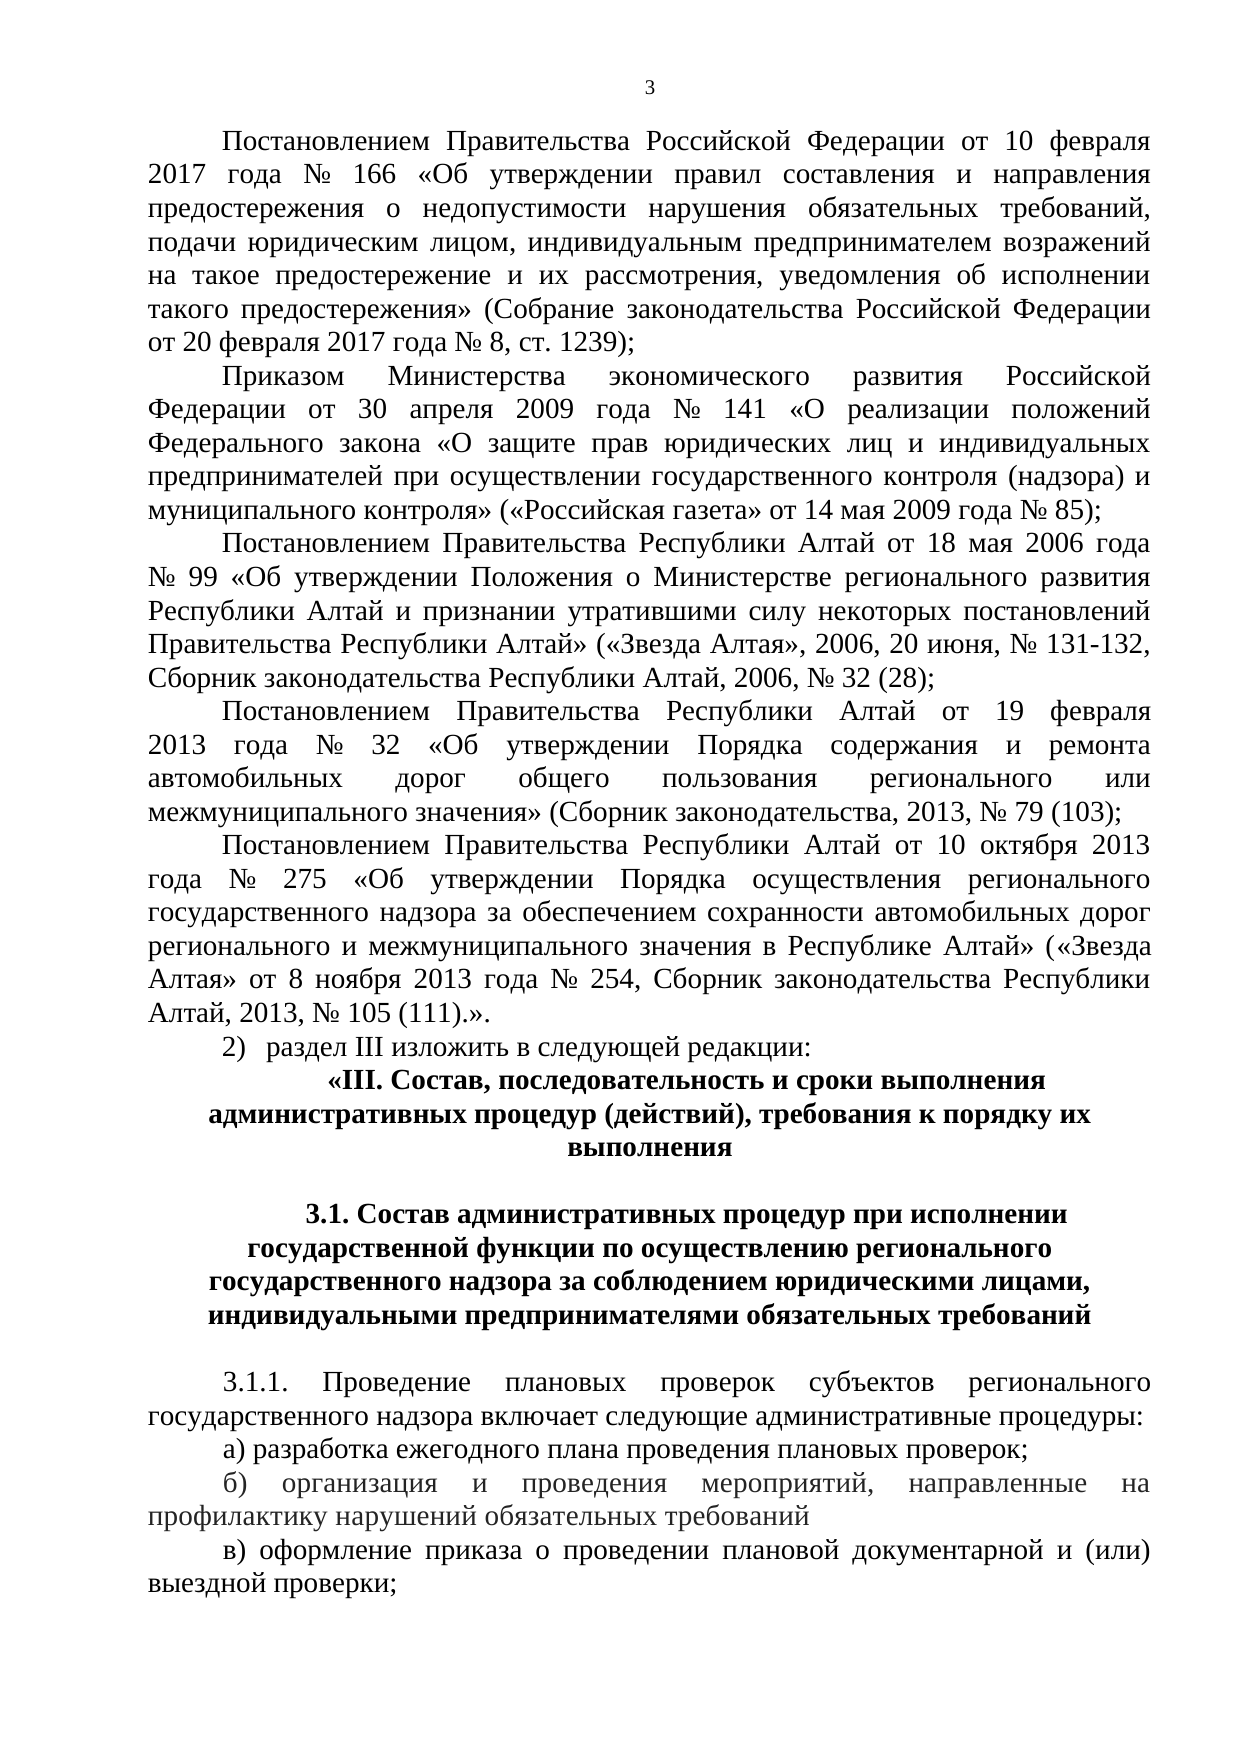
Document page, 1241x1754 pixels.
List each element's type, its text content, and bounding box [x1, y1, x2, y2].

text Постановлением Правительства Российской Федерации от 10 февраля 2017 года № 166 «Об утверждении правил составления и направления предостережения о недопустимости нарушения обязательных требований, подачи юридическим лицом, индивидуальным предпринимателем возражений на такое предостережение и их рассмотрения, уведомления об исполнении такого предостережения» (Собрание законодательства Российской Федерации от 20 февраля 2017 года № 8, ст. 1239); [148, 123, 1152, 358]
text «III. Состав, последовательность и сроки выполнения административных процедур (действий), требования к порядку их выполнения [148, 1062, 1152, 1163]
text 3.1.1. Проведение плановых проверок субъектов регионального государственного надзора включает следующие административные процедуры: [148, 1364, 1152, 1431]
text Приказом Министерства экономического развития Российской Федерации от 30 апреля 2009 года № 141 «О реализации положений Федерального закона «О защите прав юридических лиц и индивидуальных предпринимателей при осуществлении государственного контроля (надзора) и муниципального контроля» («Российская газета» от 14 мая 2009 года № 85); [148, 358, 1152, 526]
text Постановлением Правительства Республики Алтай от 10 октября 2013 года № 275 «Об утверждении Порядка осуществления регионального государственного надзора за обеспечением сохранности автомобильных дорог регионального и межмуниципального значения в Республике Алтай» («Звезда Алтая» от 8 ноября 2013 года № 254, Сборник законодательства Республики Алтай, 2013, № 105 (111).». [148, 827, 1152, 1029]
text 3.1. Состав административных процедур при исполнении государственной функции по осуществлению регионального государственного надзора за соблюдением юридическими лицами, индивидуальными предпринимателями обязательных требований [148, 1196, 1152, 1331]
text б) организация и проведения мероприятий, направленные на профилактику нарушений обязательных требований [148, 1465, 1152, 1532]
text Постановлением Правительства Республики Алтай от 19 февраля 2013 года № 32 «Об утверждении Порядка содержания и ремонта автомобильных дорог общего пользования регионального или межмуниципального значения» (Сборник законодательства, 2013, № 79 (103); [148, 693, 1152, 827]
list раздел III изложить в следующей редакции: [148, 1029, 1152, 1062]
text а) разработка ежегодного плана проведения плановых проверок; [148, 1431, 1152, 1465]
text Постановлением Правительства Республики Алтай от 18 мая 2006 года № 99 «Об утверждении Положения о Министерстве регионального развития Республики Алтай и признании утратившими силу некоторых постановлений Правительства Республики Алтай» («Звезда Алтая», 2006, 20 июня, № 131-132, Сборник законодательства Республики Алтай, 2006, № 32 (28); [148, 526, 1152, 693]
text в) оформление приказа о проведении плановой документарной и (или) выездной проверки; [148, 1532, 1152, 1599]
